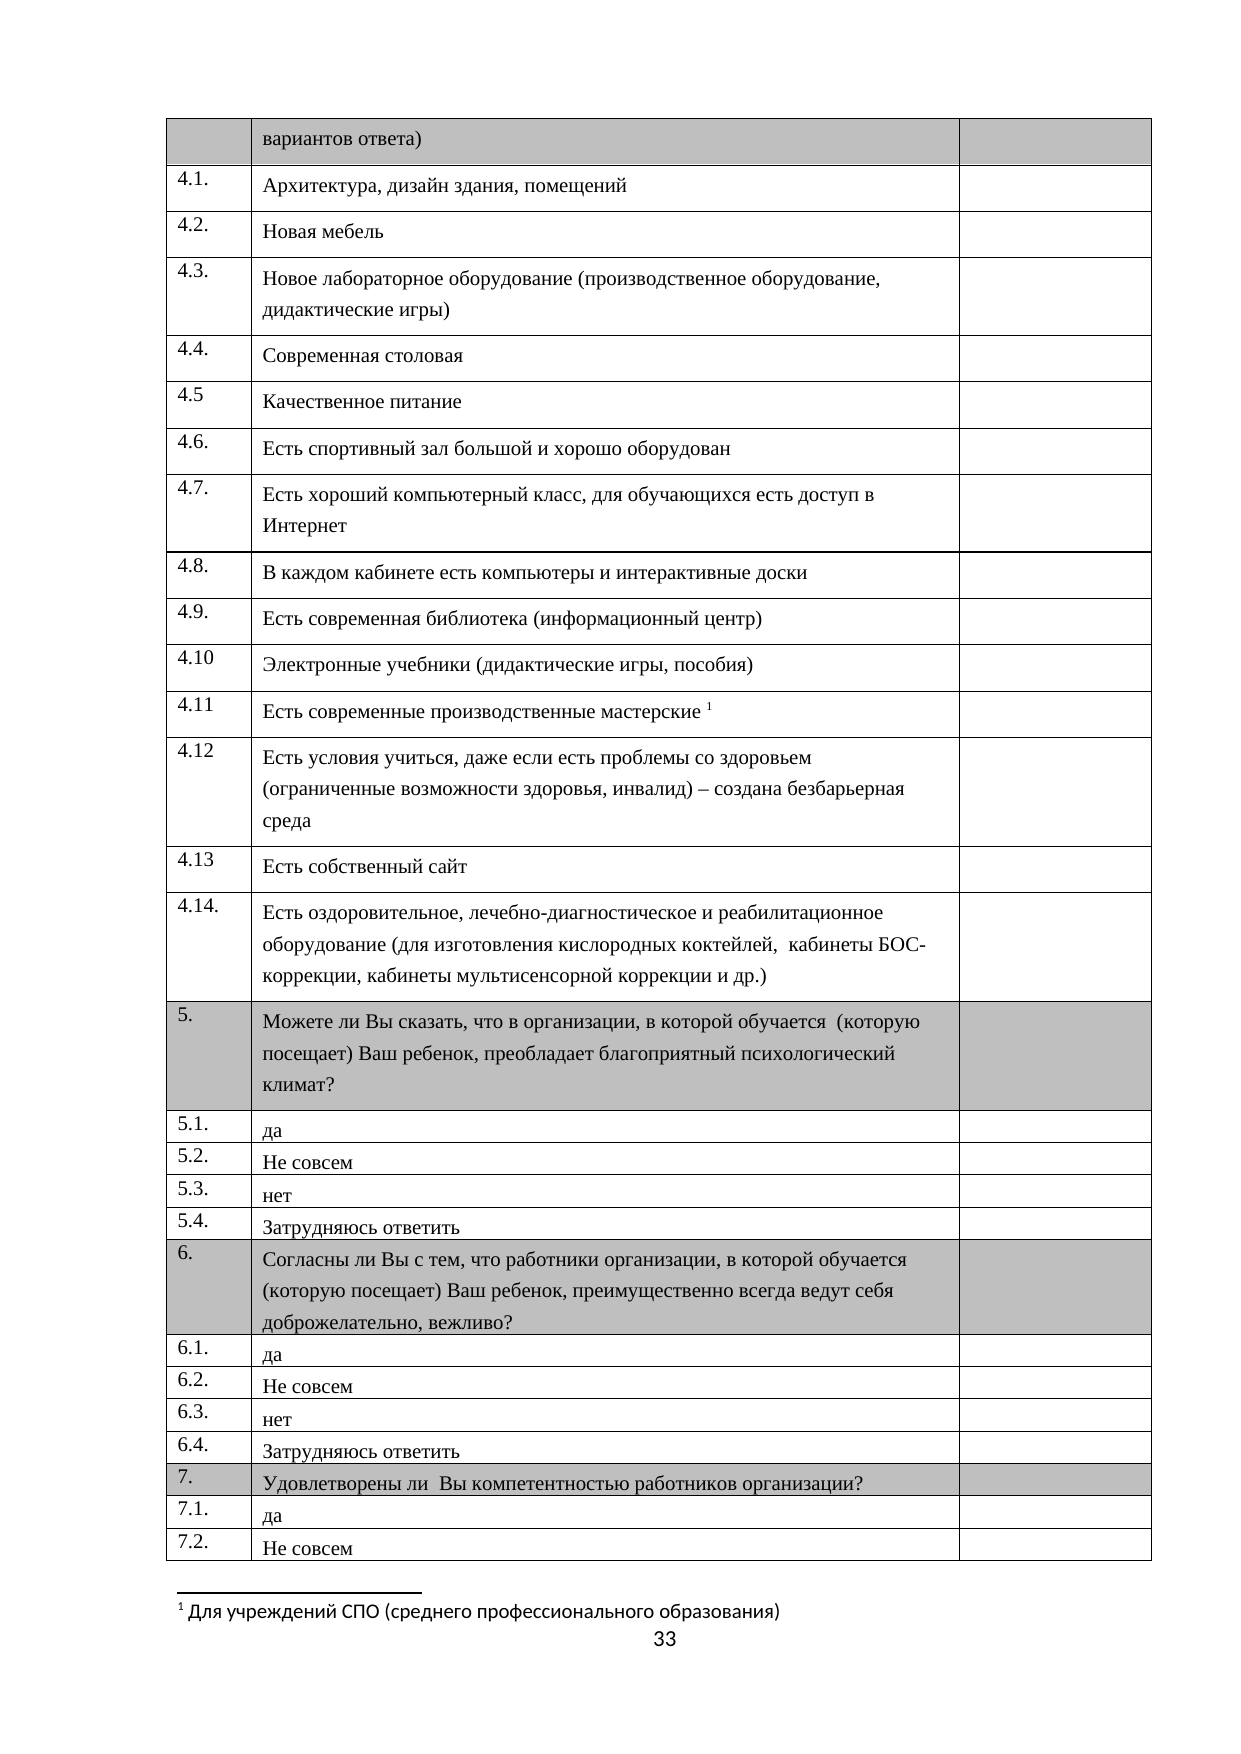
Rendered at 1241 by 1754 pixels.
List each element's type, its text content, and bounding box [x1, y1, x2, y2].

table_cell 6.3. [167, 1399, 251, 1431]
table_cell Не совсем [252, 1143, 959, 1174]
table_cell 4.2. [167, 212, 251, 257]
table_cell [960, 1529, 1151, 1560]
table_cell 4.8. [167, 553, 251, 598]
table_cell Есть спортивный зал большой и хорошо оборудован [252, 429, 959, 474]
table_cell 5.1. [167, 1111, 251, 1142]
table_cell [960, 382, 1151, 427]
table_cell [960, 893, 1151, 1001]
table_cell 5. [167, 1002, 251, 1110]
table_cell нет [252, 1175, 959, 1207]
table_cell [960, 1143, 1151, 1174]
table_cell [960, 1111, 1151, 1142]
table_cell [960, 553, 1151, 598]
table_cell 5.4. [167, 1208, 251, 1239]
table_cell [960, 1496, 1151, 1527]
table_cell 4.11 [167, 692, 251, 737]
table_cell [960, 1464, 1151, 1495]
table_cell Есть собственный сайт [252, 847, 959, 892]
table_cell Есть хороший компьютерный класс, для обучающихся есть доступ в Интернет [252, 475, 959, 551]
table_cell 5.2. [167, 1143, 251, 1174]
table_cell [960, 599, 1151, 644]
table_cell [960, 258, 1151, 335]
table_cell [960, 336, 1151, 381]
table_cell 4.3. [167, 258, 251, 335]
table_cell 6.2. [167, 1367, 251, 1398]
table_cell 4.14. [167, 893, 251, 1001]
table_cell Есть современные производственные мастерские [252, 692, 959, 737]
table_cell [960, 429, 1151, 474]
table_cell да [252, 1111, 959, 1142]
table_cell [960, 119, 1151, 164]
table_cell [960, 645, 1151, 691]
table_cell Не совсем [252, 1529, 959, 1560]
table_cell Качественное питание [252, 382, 959, 427]
table_cell 5.3. [167, 1175, 251, 1207]
table_cell 4.5 [167, 382, 251, 427]
table_cell Удовлетворены ли Вы компетентностью работников организации? [252, 1464, 959, 1495]
table_cell [960, 1002, 1151, 1110]
table_cell Затрудняюсь ответить [252, 1208, 959, 1239]
table_cell Новое лабораторное оборудование (производственное оборудование, дидактические игры) [252, 258, 959, 335]
table_cell [960, 1208, 1151, 1239]
table_cell Затрудняюсь ответить [252, 1432, 959, 1463]
table_cell 4.9. [167, 599, 251, 644]
table_cell Есть условия учиться, даже если есть проблемы со здоровьем (ограниченные возможности здоровья, инвалид) – создана безбарьерная среда [252, 738, 959, 846]
table_cell 6.4. [167, 1432, 251, 1463]
table_cell Новая мебель [252, 212, 959, 257]
table_cell 6.1. [167, 1335, 251, 1366]
table_cell 4.10 [167, 645, 251, 691]
table_cell [960, 692, 1151, 737]
table_cell 4.6. [167, 429, 251, 474]
table_cell Есть современная библиотека (информационный центр) [252, 599, 959, 644]
table_cell Можете ли Вы сказать, что в организации, в которой обучается (которую посещает) Ваш ребенок, преобладает благоприятный психологический климат? [252, 1002, 959, 1110]
table_cell Архитектура, дизайн здания, помещений [252, 166, 959, 211]
table_cell Не совсем [252, 1367, 959, 1398]
table_cell В каждом кабинете есть компьютеры и интерактивные доски [252, 553, 959, 598]
table_cell [960, 1367, 1151, 1398]
table_cell [960, 212, 1151, 257]
table_cell 4.1. [167, 166, 251, 211]
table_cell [252, 119, 959, 164]
table_cell [960, 1175, 1151, 1207]
table_cell Согласны ли Вы с тем, что работники организации, в которой обучается (которую посещает) Ваш ребенок, преимущественно всегда ведут себя доброжелательно, вежливо? [252, 1240, 959, 1334]
table_cell [960, 1240, 1151, 1334]
table_cell Современная столовая [252, 336, 959, 381]
table_cell 4.12 [167, 738, 251, 846]
table_cell нет [252, 1399, 959, 1431]
table_cell 6. [167, 1240, 251, 1334]
table_cell 7.2. [167, 1529, 251, 1560]
table_cell [960, 738, 1151, 846]
table_cell [960, 166, 1151, 211]
table_cell 7.1. [167, 1496, 251, 1527]
table_cell да [252, 1496, 959, 1527]
table_cell 4.13 [167, 847, 251, 892]
table_cell 4.7. [167, 475, 251, 551]
table_cell [960, 1335, 1151, 1366]
table_cell 4. [167, 119, 251, 164]
table_cell да [252, 1335, 959, 1366]
table_cell [960, 847, 1151, 892]
table_cell 4.4. [167, 336, 251, 381]
table_cell [960, 475, 1151, 551]
table_cell Электронные учебники (дидактические игры, пособия) [252, 645, 959, 691]
table_cell 7. [167, 1464, 251, 1495]
table_cell [960, 1432, 1151, 1463]
table_cell Есть оздоровительное, лечебно-диагностическое и реабилитационное оборудование (для изготовления кислородных коктейлей, кабинеты БОС-коррекции, кабинеты мультисенсорной коррекции и др.) [252, 893, 959, 1001]
table_cell [960, 1399, 1151, 1431]
